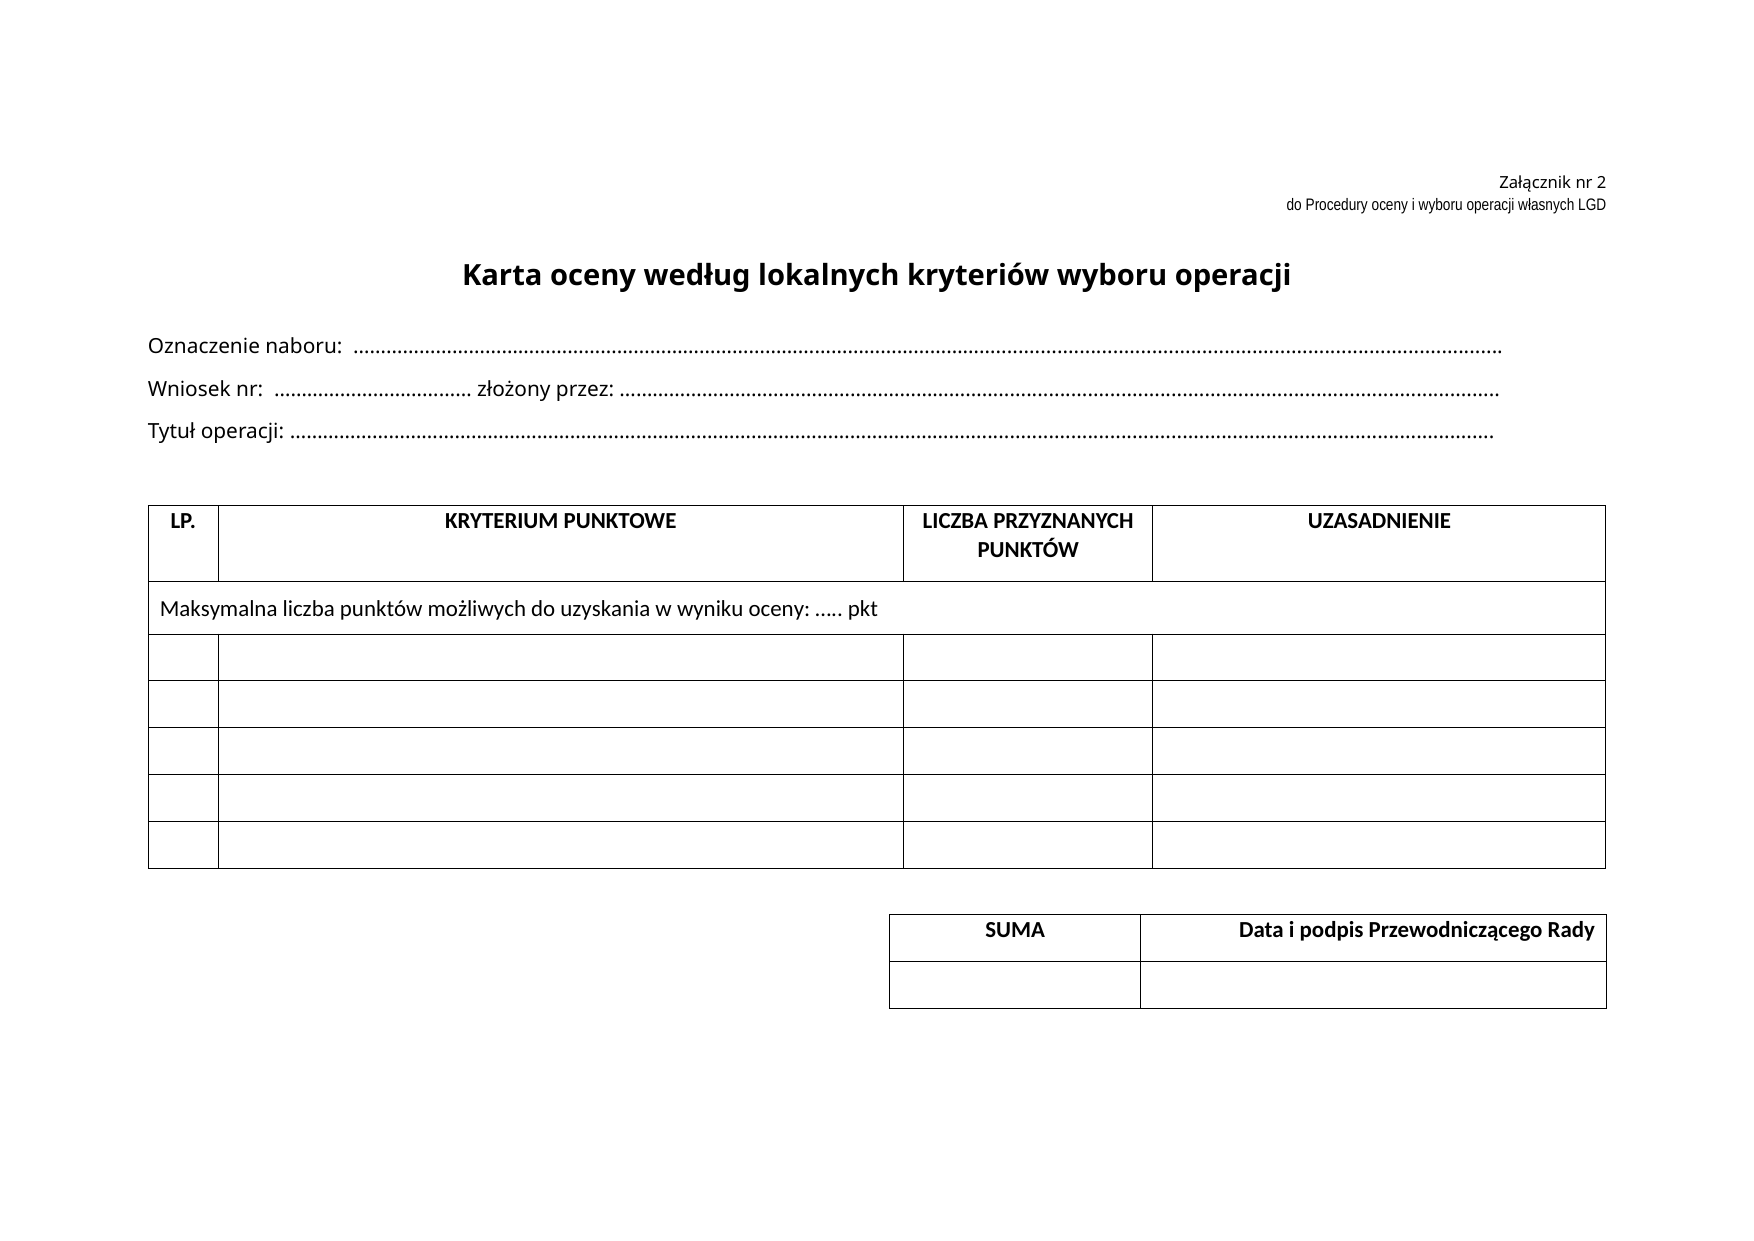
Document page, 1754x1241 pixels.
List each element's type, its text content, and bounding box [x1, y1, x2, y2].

table_cell [1153, 681, 1605, 727]
text Oznaczenie naboru: ………………………………………………………………………………………………………........................................................................................... [148, 331, 1606, 360]
table_cell [904, 681, 1152, 727]
table_header LP. [149, 506, 218, 581]
table_cell [1141, 962, 1606, 1008]
table_cell [149, 728, 218, 774]
table_header UZASADNIENIE [1153, 506, 1605, 581]
table_cell [1153, 775, 1605, 821]
table_header SUMA [890, 915, 1140, 961]
table_cell [149, 822, 218, 867]
text Tytuł operacji: ………………………………………………………………………………………………………………............................................................................................ [148, 417, 1606, 445]
table_cell [149, 681, 218, 727]
table_cell [904, 822, 1152, 867]
table_cell [904, 635, 1152, 680]
table_cell [219, 775, 903, 821]
text Karta oceny według lokalnych kryteriów wyboru operacji [148, 255, 1606, 294]
table_cell [219, 681, 903, 727]
table_header Data i podpis Przewodniczącego Rady [1141, 915, 1606, 961]
table_cell [1153, 822, 1605, 867]
table_cell [890, 962, 1140, 1008]
table_cell Maksymalna liczba punktów możliwych do uzyskania w wyniku oceny: ….. pkt [149, 582, 1605, 633]
table_cell [904, 728, 1152, 774]
table_cell [219, 635, 903, 680]
text Wniosek nr: ……………………………… złożony przez: …………………………………………………………….......................................................................................... [148, 374, 1606, 402]
table_cell [149, 635, 218, 680]
table_cell [219, 822, 903, 867]
text Załącznik nr 2 [148, 171, 1606, 194]
table_cell [149, 775, 218, 821]
table_cell [904, 775, 1152, 821]
table_cell [1153, 635, 1605, 680]
table_header KRYTERIUM PUNKTOWE [219, 506, 903, 581]
table_header LICZBA PRZYZNANYCH PUNKTÓW [904, 506, 1152, 581]
table_cell [1153, 728, 1605, 774]
table_cell [219, 728, 903, 774]
text do Procedury oceny i wyboru operacji własnych LGD [148, 194, 1606, 214]
